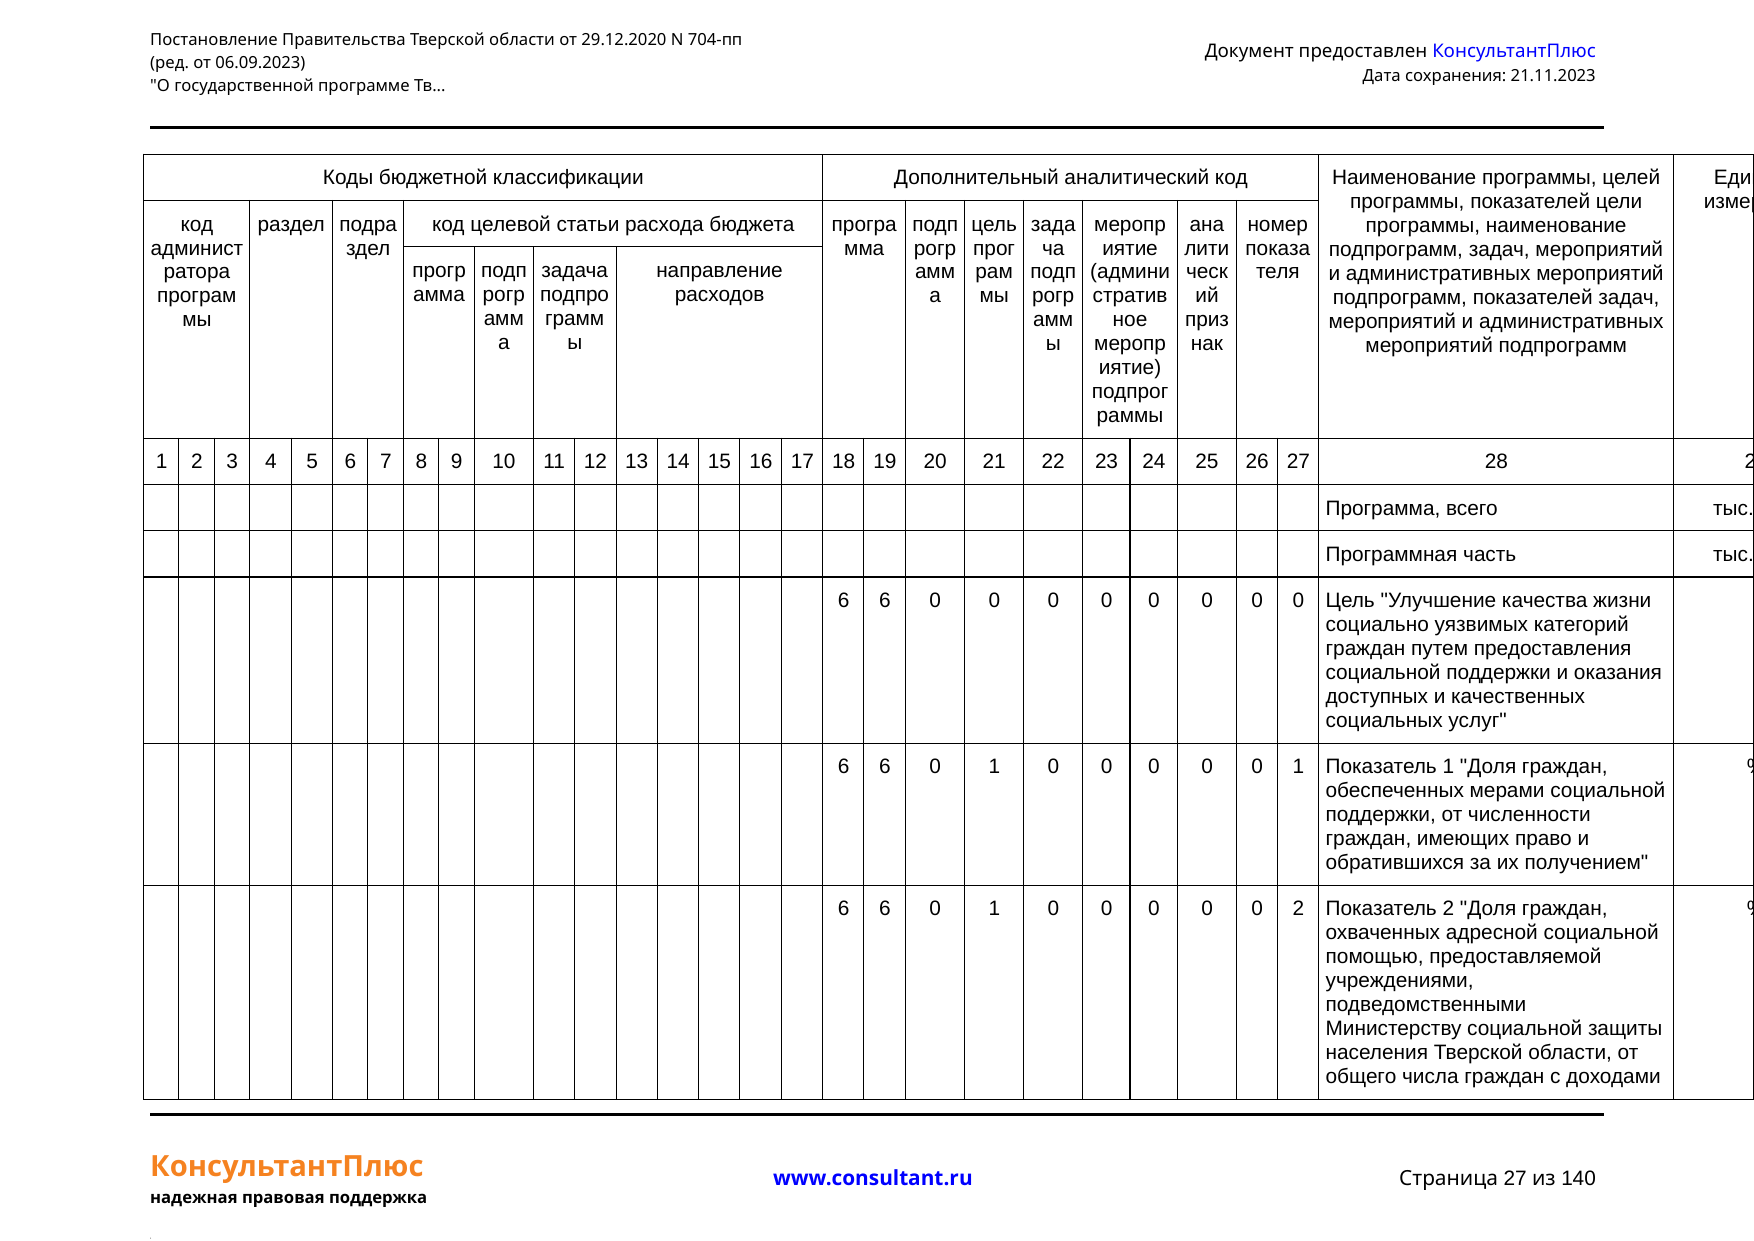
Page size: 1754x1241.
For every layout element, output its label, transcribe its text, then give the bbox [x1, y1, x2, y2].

table_cell [475, 578, 533, 742]
table_cell 9 [439, 439, 474, 484]
table_cell [906, 531, 964, 576]
table_cell номер показателя [1237, 201, 1318, 438]
table_cell Программная часть [1319, 531, 1673, 576]
table_cell тыс. руб. [1674, 531, 1753, 576]
table_cell [575, 578, 616, 742]
table_cell 6 [333, 439, 367, 484]
table_cell 0 [1237, 578, 1277, 742]
table_cell [475, 744, 533, 884]
table_cell 26 [1237, 439, 1277, 484]
table_cell [368, 744, 403, 884]
table_cell 1 [965, 886, 1023, 1098]
table_cell 16 [740, 439, 781, 484]
table_cell [179, 886, 214, 1098]
table_cell [782, 578, 822, 742]
table_cell [292, 531, 332, 576]
table_cell 10 [475, 439, 533, 484]
table_cell 0 [1024, 744, 1082, 884]
table_cell 6 [864, 886, 905, 1098]
table_cell [823, 485, 863, 530]
table_cell 4 [250, 439, 291, 484]
table_cell 0 [1024, 578, 1082, 742]
table_cell [333, 886, 367, 1098]
table_cell [534, 531, 574, 576]
table_cell [475, 886, 533, 1098]
table_cell [575, 485, 616, 530]
table_cell 11 [534, 439, 574, 484]
table_cell 6 [823, 578, 863, 742]
table_cell [215, 485, 249, 530]
table_cell [333, 744, 367, 884]
table_cell [439, 485, 474, 530]
table_header Дополнительный аналитический код [823, 155, 1318, 200]
table_cell [215, 886, 249, 1098]
table_cell [179, 744, 214, 884]
table_cell [144, 485, 178, 530]
table_cell [534, 578, 574, 742]
table_cell 6 [864, 578, 905, 742]
table_cell [179, 531, 214, 576]
table_cell [782, 531, 822, 576]
table_cell [1083, 485, 1129, 530]
table_cell [215, 744, 249, 884]
table_cell 12 [575, 439, 616, 484]
table_cell [864, 531, 905, 576]
table_cell 24 [1131, 439, 1177, 484]
table_cell 2 [1278, 886, 1318, 1098]
table_cell [740, 485, 781, 530]
table_cell [617, 744, 657, 884]
table_cell 0 [1278, 578, 1318, 742]
table_cell [740, 578, 781, 742]
table_cell [292, 485, 332, 530]
table_cell [699, 578, 739, 742]
table_cell [215, 531, 249, 576]
table_cell [404, 485, 438, 530]
table_header Наименование программы, целей программы, показателей цели программы, наименование подпрограмм, задач, мероприятий и административных мероприятий подпрограмм, показателей задач, мероприятий и административных мероприятий подпрограмм [1319, 155, 1673, 438]
table_cell 27 [1278, 439, 1318, 484]
table_cell [439, 744, 474, 884]
table_cell 6 [864, 744, 905, 884]
table_cell [439, 531, 474, 576]
table_cell раздел [250, 201, 332, 438]
table_cell Программа, всего [1319, 485, 1673, 530]
table_cell [250, 886, 291, 1098]
table_cell 0 [1024, 886, 1082, 1098]
table_cell 0 [1178, 744, 1236, 884]
table_cell 0 [906, 744, 964, 884]
table_cell [534, 485, 574, 530]
table_cell [475, 485, 533, 530]
table_cell [617, 531, 657, 576]
table_cell [658, 578, 698, 742]
table_cell аналитический признак [1178, 201, 1236, 438]
table_cell [368, 886, 403, 1098]
table_cell [1178, 485, 1236, 530]
table_cell [179, 578, 214, 742]
table_cell [575, 531, 616, 576]
table_cell % [1674, 744, 1753, 884]
table_cell код администратора программы [144, 201, 249, 438]
table_cell [699, 485, 739, 530]
table_cell [179, 485, 214, 530]
table_cell [575, 886, 616, 1098]
table_cell 0 [906, 578, 964, 742]
table_cell [404, 531, 438, 576]
table_cell [368, 485, 403, 530]
table_cell подраздел [333, 201, 403, 438]
table_cell [333, 578, 367, 742]
table_cell [1024, 531, 1082, 576]
table_cell Цель "Улучшение качества жизни социально уязвимых категорий граждан путем предоставления социальной поддержки и оказания доступных и качественных социальных услуг" [1319, 578, 1673, 742]
table_cell 19 [864, 439, 905, 484]
table_cell [699, 744, 739, 884]
table_cell 0 [1131, 578, 1177, 742]
table_cell [1024, 485, 1082, 530]
table_cell [292, 744, 332, 884]
table_cell [404, 744, 438, 884]
table_cell задача подпрограммы [1024, 201, 1082, 438]
table_cell [292, 578, 332, 742]
table_cell 23 [1083, 439, 1129, 484]
table_cell - [1674, 578, 1753, 742]
table_cell 1 [965, 744, 1023, 884]
table_cell [534, 744, 574, 884]
table_cell [250, 744, 291, 884]
table_cell [1083, 531, 1129, 576]
table_cell [864, 485, 905, 530]
table_cell 20 [906, 439, 964, 484]
table_cell [144, 744, 178, 884]
table_cell код целевой статьи расхода бюджета [404, 201, 822, 246]
table_cell [333, 531, 367, 576]
table_cell [965, 531, 1023, 576]
table_cell программа [823, 201, 905, 438]
table_cell [250, 578, 291, 742]
table_cell 0 [1083, 744, 1129, 884]
table_header Единица измерения [1674, 155, 1753, 438]
table_cell направление расходов [617, 247, 822, 438]
table_cell задача подпрограммы [534, 247, 616, 438]
table_cell [292, 886, 332, 1098]
table_cell [740, 744, 781, 884]
table_cell 7 [368, 439, 403, 484]
table_cell [823, 531, 863, 576]
table_cell [1237, 485, 1277, 530]
table_cell [1131, 531, 1177, 576]
table_cell [144, 531, 178, 576]
table_cell 0 [906, 886, 964, 1098]
table_cell тыс. руб. [1674, 485, 1753, 530]
table_cell 13 [617, 439, 657, 484]
table_cell [1278, 485, 1318, 530]
table_cell 0 [1237, 886, 1277, 1098]
table_cell подпрограмма [906, 201, 964, 438]
table_cell 29 [1674, 439, 1753, 484]
table_cell [965, 485, 1023, 530]
table_cell [658, 886, 698, 1098]
table_cell 15 [699, 439, 739, 484]
table_cell [617, 485, 657, 530]
table_cell 0 [1083, 886, 1129, 1098]
table_cell 2 [179, 439, 214, 484]
table_cell [1178, 531, 1236, 576]
table_cell [782, 744, 822, 884]
table_cell 14 [658, 439, 698, 484]
table_cell [475, 531, 533, 576]
table_cell 28 [1319, 439, 1673, 484]
table_cell [906, 485, 964, 530]
table_cell 0 [1131, 886, 1177, 1098]
table_cell [333, 485, 367, 530]
table_cell [699, 531, 739, 576]
table_cell [658, 485, 698, 530]
table_cell [250, 485, 291, 530]
table_cell [658, 531, 698, 576]
table_cell [782, 485, 822, 530]
table_cell 6 [823, 744, 863, 884]
table_cell [368, 578, 403, 742]
table_cell [250, 531, 291, 576]
table_cell [404, 578, 438, 742]
table_cell Показатель 1 "Доля граждан, обеспеченных мерами социальной поддержки, от численности граждан, имеющих право и обратившихся за их получением" [1319, 744, 1673, 884]
table_cell [215, 578, 249, 742]
table_cell [534, 886, 574, 1098]
table_cell [699, 886, 739, 1098]
table_cell 22 [1024, 439, 1082, 484]
table_cell 0 [965, 578, 1023, 742]
table_cell 5 [292, 439, 332, 484]
table_cell 0 [1237, 744, 1277, 884]
table_cell 6 [823, 886, 863, 1098]
table_cell 18 [823, 439, 863, 484]
table_cell [144, 886, 178, 1098]
table_cell [144, 578, 178, 742]
table_cell 21 [965, 439, 1023, 484]
table_cell 25 [1178, 439, 1236, 484]
table_cell [658, 744, 698, 884]
table_cell [404, 886, 438, 1098]
table_cell подпрограмма [475, 247, 533, 438]
table_cell 17 [782, 439, 822, 484]
table_cell 1 [1278, 744, 1318, 884]
table_cell [617, 578, 657, 742]
table_cell [740, 886, 781, 1098]
table_cell [575, 744, 616, 884]
table_cell 8 [404, 439, 438, 484]
table_cell [782, 886, 822, 1098]
table_cell 3 [215, 439, 249, 484]
table_cell 0 [1083, 578, 1129, 742]
table_cell % [1674, 886, 1753, 1098]
table_cell [439, 886, 474, 1098]
table_cell [1278, 531, 1318, 576]
table_cell 1 [144, 439, 178, 484]
table_header Коды бюджетной классификации [144, 155, 822, 200]
table_cell программа [404, 247, 474, 438]
table_cell [1237, 531, 1277, 576]
table_cell 0 [1178, 578, 1236, 742]
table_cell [1319, 886, 1673, 1098]
table_cell [1131, 485, 1177, 530]
table_cell цель программы [965, 201, 1023, 438]
table_cell мероприятие (административное мероприятие) подпрограммы [1083, 201, 1177, 438]
table_cell 0 [1131, 744, 1177, 884]
table_cell [617, 886, 657, 1098]
table_cell 0 [1178, 886, 1236, 1098]
table_cell [439, 578, 474, 742]
table_cell [368, 531, 403, 576]
table_cell [740, 531, 781, 576]
